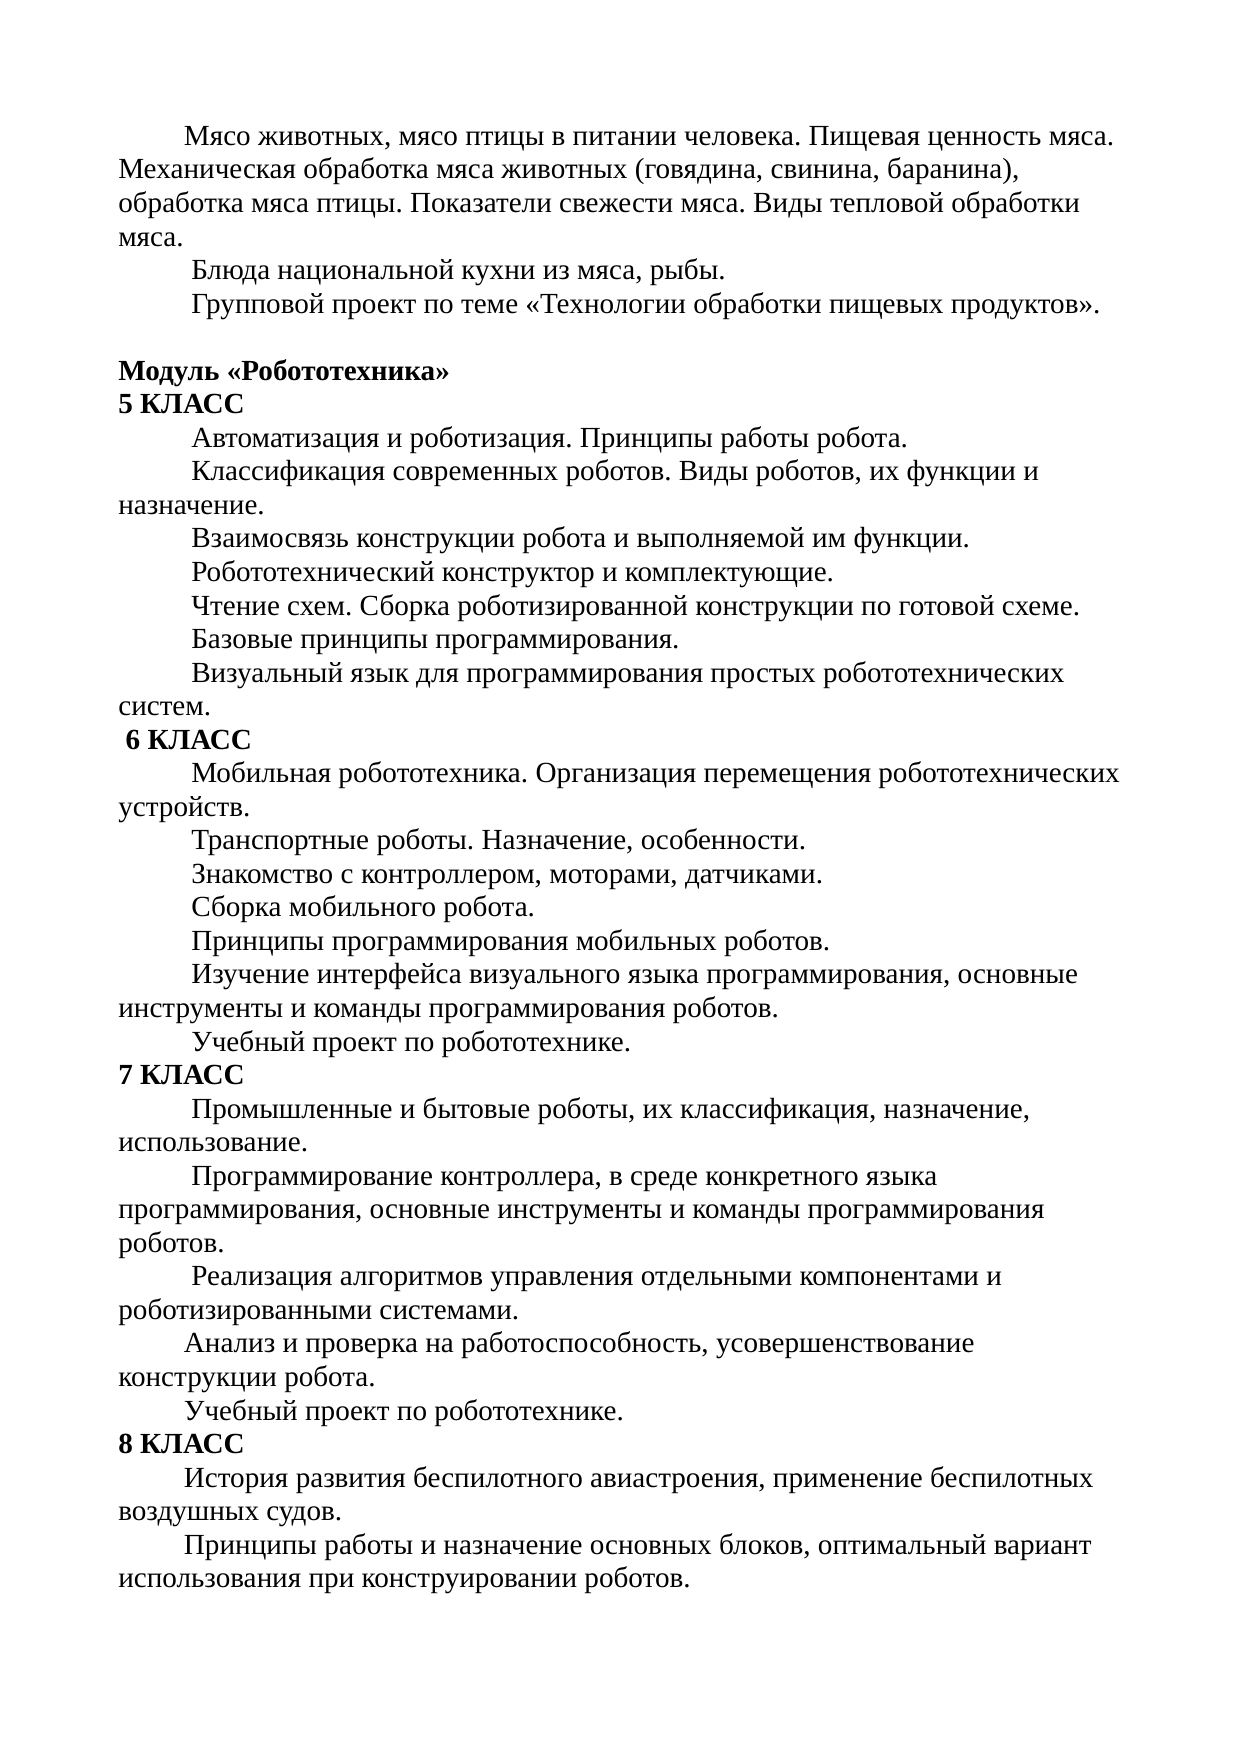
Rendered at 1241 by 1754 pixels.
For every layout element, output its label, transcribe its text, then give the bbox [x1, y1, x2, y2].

text Визуальный язык для программирования простых робототехнических систем. [118, 655, 1122, 722]
text Блюда национальной кухни из мяса, рыбы. [118, 252, 1122, 286]
text Робототехнический конструктор и комплектующие. [118, 554, 1122, 588]
text Анализ и проверка на работоспособность, усовершенствование конструкции робота. [118, 1326, 1122, 1393]
text Учебный проект по робототехнике. [118, 1024, 1122, 1057]
text Модуль «Робототехника» [118, 353, 1122, 386]
text Базовые принципы программирования. [118, 621, 1122, 655]
text Взаимосвязь конструкции робота и выполняемой им функции. [118, 521, 1122, 554]
text Принципы программирования мобильных роботов. [118, 923, 1122, 957]
text История развития беспилотного авиастроения, применение беспилотных воздушных судов. [118, 1460, 1122, 1527]
text Промышленные и бытовые роботы, их классификация, назначение, использование. [118, 1091, 1122, 1158]
text 5 КЛАСС [118, 386, 1122, 420]
text Принципы работы и назначение основных блоков, оптимальный вариант использования при конструировании роботов. [118, 1527, 1122, 1594]
text Классификация современных роботов. Виды роботов, их функции и назначение. [118, 453, 1122, 521]
text Учебный проект по робототехнике. [118, 1393, 1122, 1426]
text Изучение интерфейса визуального языка программирования, основные инструменты и команды программирования роботов. [118, 957, 1122, 1024]
text Мясо животных, мясо птицы в питании человека. Пищевая ценность мяса. Механическая обработка мяса животных (говядина, свинина, баранина), обработка мяса птицы. Показатели свежести мяса. Виды тепловой обработки мяса. [118, 118, 1122, 252]
text Мобильная робототехника. Организация перемещения робототехнических устройств. [118, 755, 1122, 822]
text Программирование контроллера, в среде конкретного языка программирования, основные инструменты и команды программирования роботов. [118, 1158, 1122, 1258]
text Чтение схем. Сборка роботизированной конструкции по готовой схеме. [118, 588, 1122, 621]
text Автоматизация и роботизация. Принципы работы робота. [118, 420, 1122, 453]
text 7 КЛАСС [118, 1057, 1122, 1091]
text Знакомство с контроллером, моторами, датчиками. [118, 856, 1122, 889]
text Транспортные роботы. Назначение, особенности. [118, 822, 1122, 856]
text Сборка мобильного робота. [118, 889, 1122, 923]
text 6 КЛАСС [118, 722, 1122, 755]
text 8 КЛАСС [118, 1426, 1122, 1460]
text Групповой проект по теме «Технологии обработки пищевых продуктов». [118, 286, 1122, 319]
text Реализация алгоритмов управления отдельными компонентами и роботизированными системами. [118, 1258, 1122, 1326]
